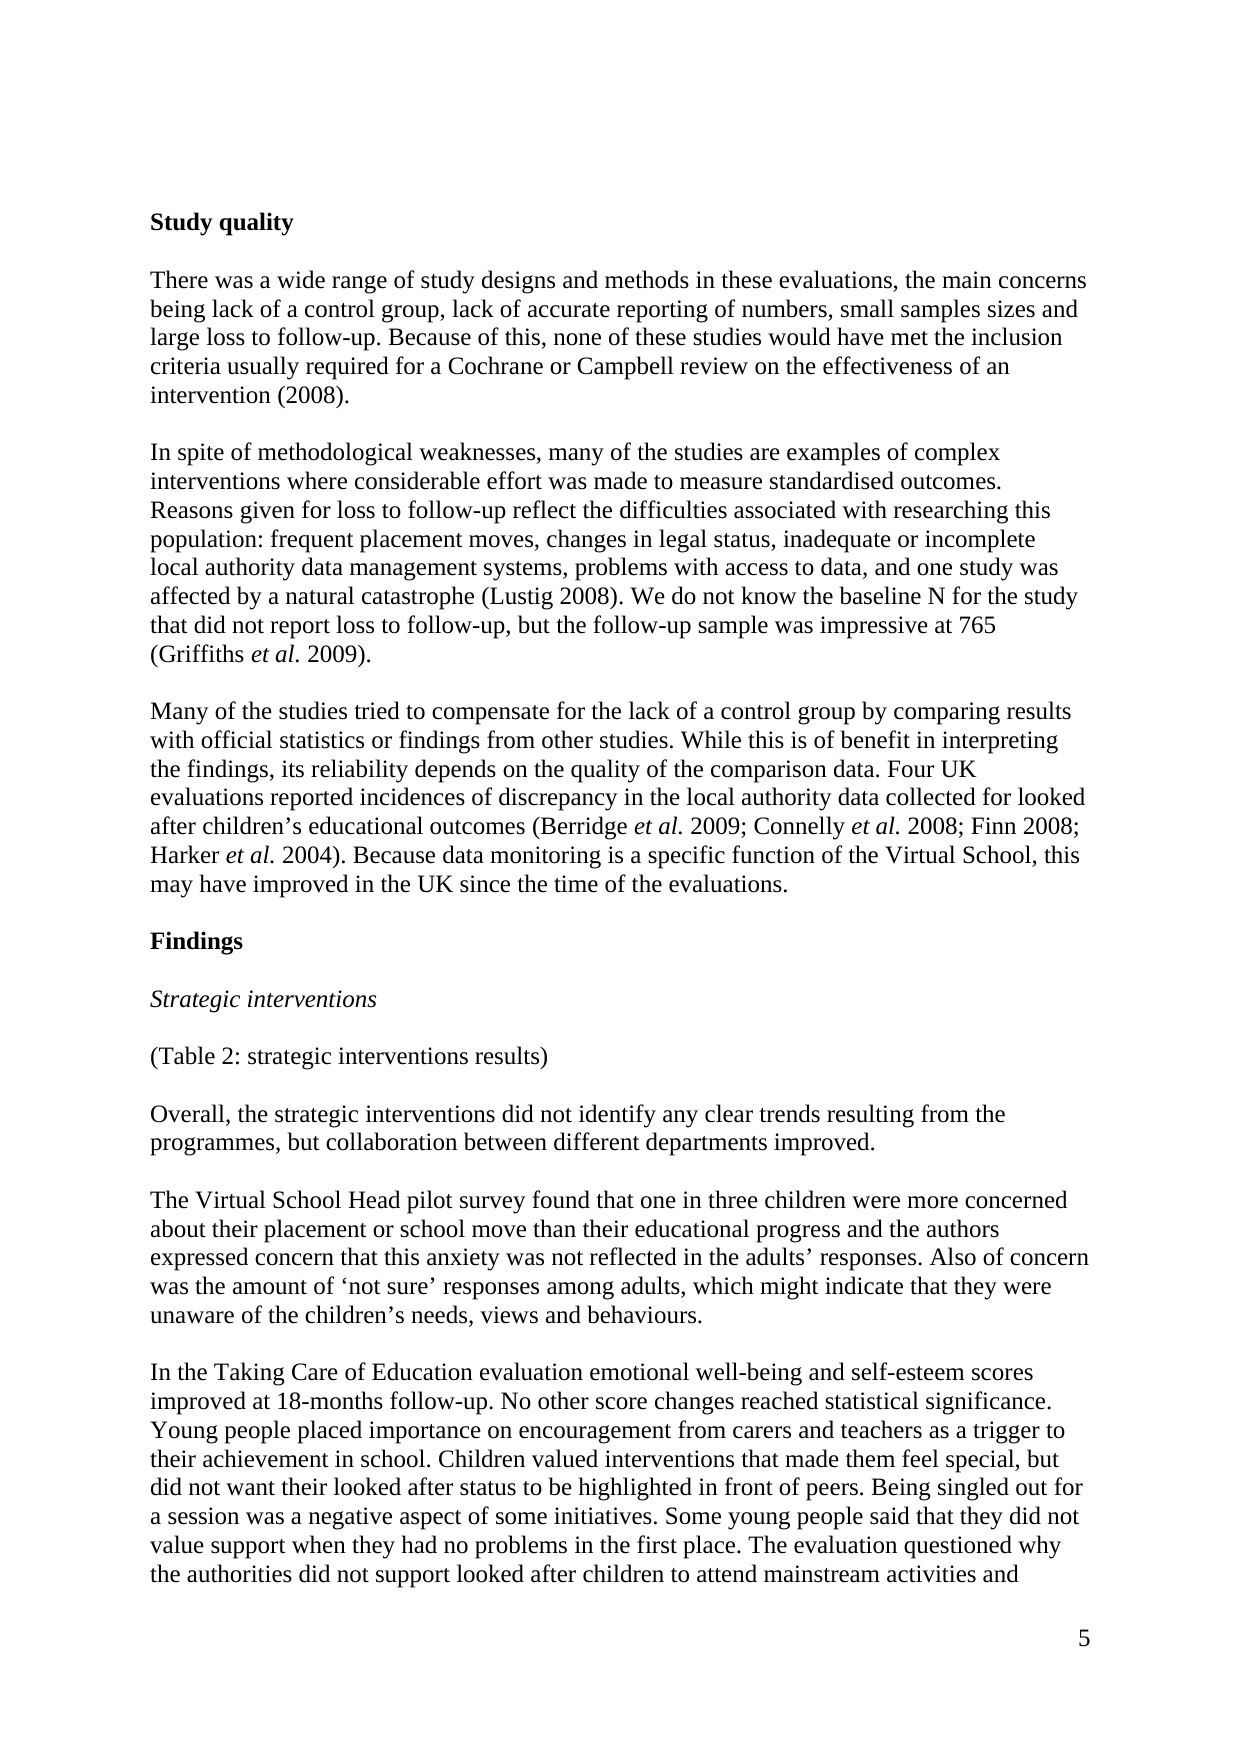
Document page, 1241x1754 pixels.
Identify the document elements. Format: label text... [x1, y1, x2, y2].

list Strategic interventions [150, 984, 1090, 1012]
text There was a wide range of study designs and methods in these evaluations, the main concerns being lack of a control group, lack of accurate reporting of numbers, small samples sizes and large loss to follow-up. Because of this, none of these studies would have met the inclusion criteria usually required for a Cochrane or Campbell review on the effectiveness of an intervention (2008). [150, 265, 1090, 409]
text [150, 1357, 1090, 1587]
text Overall, the strategic interventions did not identify any clear trends resulting from the programmes, but collaboration between different departments improved. [150, 1099, 1090, 1156]
list Study quality [150, 207, 1090, 236]
text (Table 2: strategic interventions results) [150, 1041, 1090, 1070]
list Findings [150, 926, 1090, 955]
text The Virtual School Head pilot survey found that one in three children were more concerned about their placement or school move than their educational progress and the authors expressed concern that this anxiety was not reflected in the adults’ responses. Also of concern was the amount of ‘not sure’ responses among adults, which might indicate that they were unaware of the children’s needs, views and behaviours. [150, 1185, 1090, 1329]
text Many of the studies tried to compensate for the lack of a control group by comparing results with official statistics or findings from other studies. While this is of benefit in interpreting the findings, its reliability depends on the quality of the comparison data. Four UK evaluations reported incidences of discrepancy in the local authority data collected for looked after children’s educational outcomes (Berridge et al. 2009; Connelly et al. 2008; Finn 2008; Harker et al. 2004). Because data monitoring is a specific function of the Virtual School, this may have improved in the UK since the time of the evaluations. [150, 696, 1090, 897]
text In spite of methodological weaknesses, many of the studies are examples of complex interventions where considerable effort was made to measure standardised outcomes. Reasons given for loss to follow-up reflect the difficulties associated with researching this population: frequent placement moves, changes in legal status, inadequate or incomplete local authority data management systems, problems with access to data, and one study was affected by a natural catastrophe (Lustig 2008). We do not know the baseline N for the study that did not report loss to follow-up, but the follow-up sample was impressive at 765 (Griffiths et al. 2009). [150, 437, 1090, 667]
